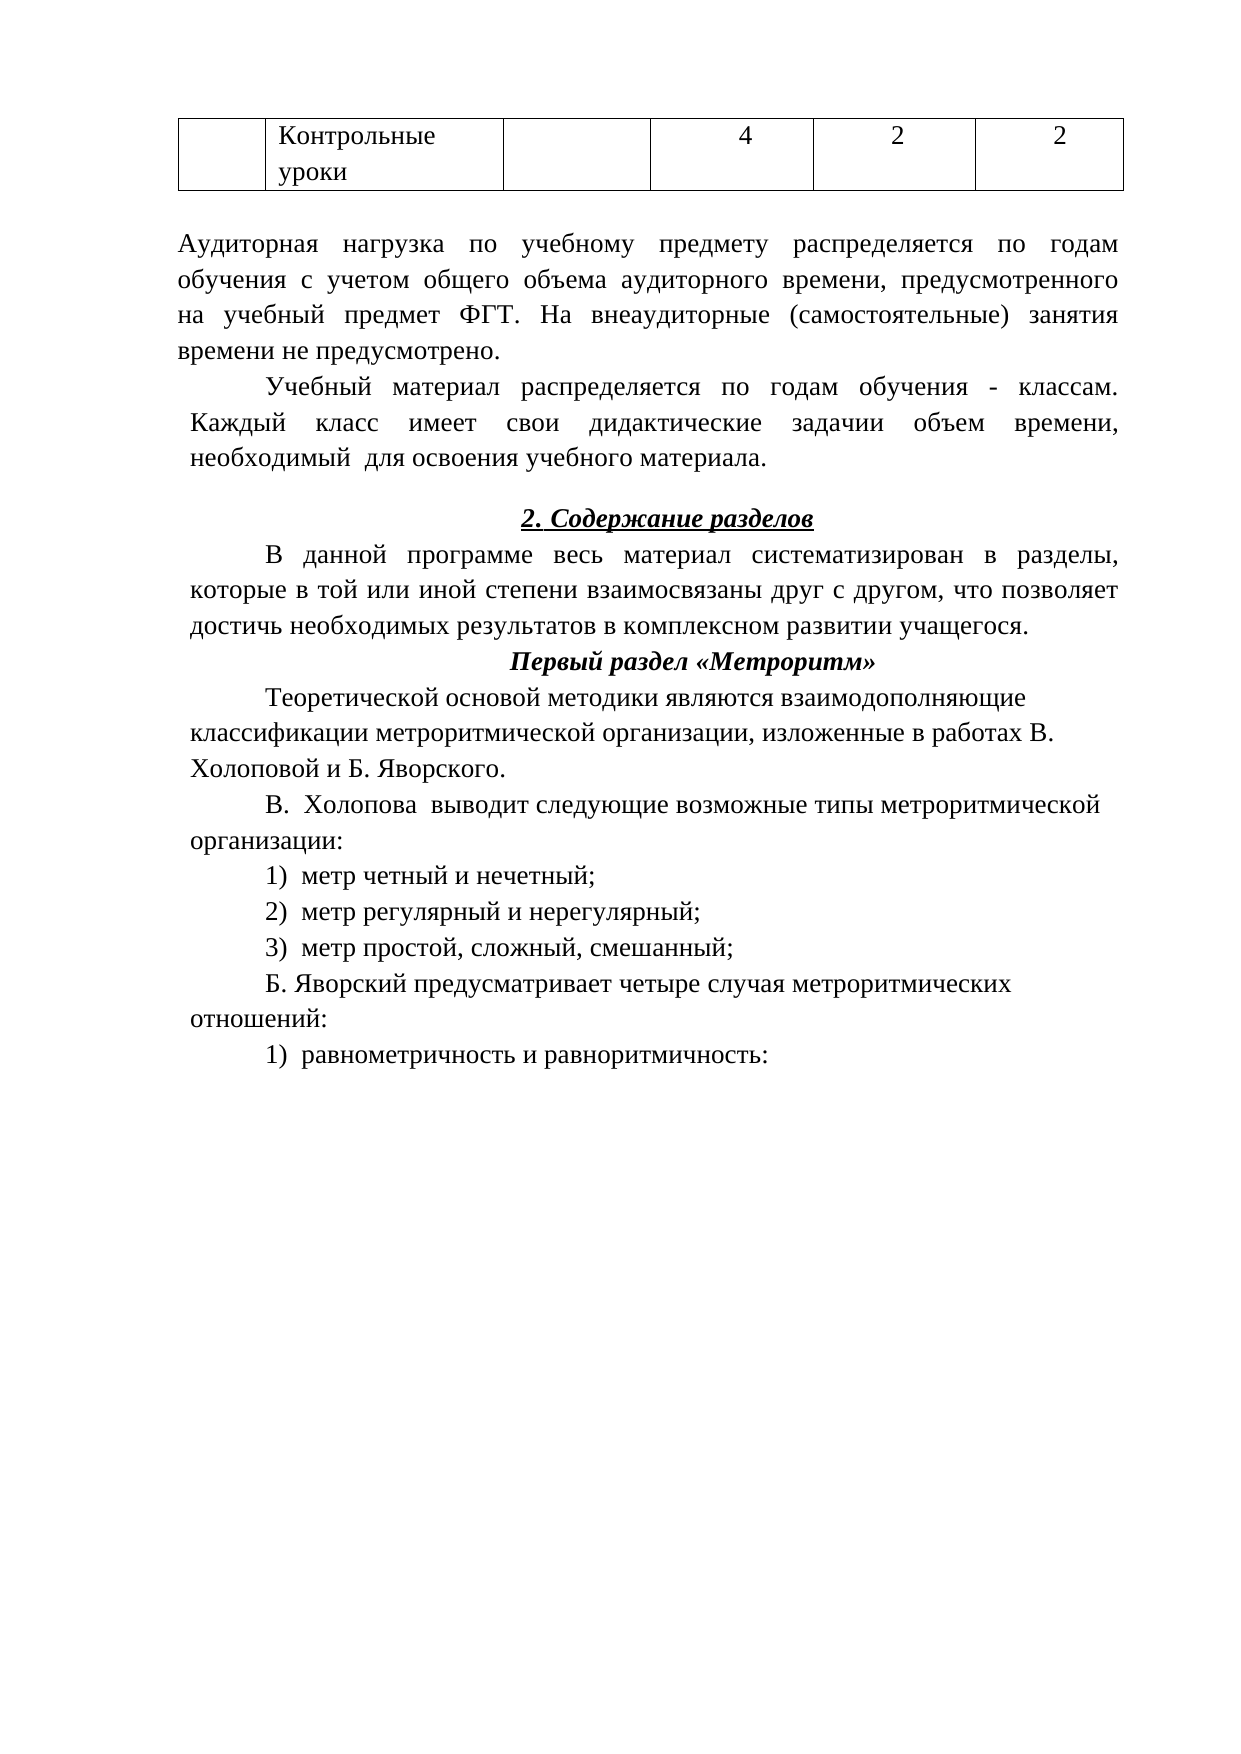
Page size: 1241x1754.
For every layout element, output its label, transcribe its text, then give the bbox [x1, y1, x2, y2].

text 2) метр регулярный и нерегулярный; [190, 895, 1124, 926]
text Б. Яворский предусматривает четыре случая метроритмических отношений: [190, 967, 1124, 1033]
table_cell [179, 119, 265, 190]
text 1) метр четный и нечетный; [190, 859, 1124, 891]
text В данной программе весь материал систематизирован в разделы, которые в той или иной степени взаимосвязаны друг с другом, что позволяет достичь необходимых результатов в комплексном развитии учащегося. [190, 538, 1120, 641]
text Учебный материал распределяется по годам обучения - классам. Каждый класс имеет свои дидактические задачии объем времени, необходимый для освоения учебного материала. [190, 370, 1120, 473]
text 2. Содержание разделов [521, 502, 1152, 533]
text В. Холопова выводит следующие возможные типы метроритмической организации: [190, 788, 1124, 855]
text Теоретической основой методики являются взаимодополняющие классификации метроритмической организации, изложенные в работах В. Холоповой и Б. Яворского. [190, 681, 1124, 783]
table_cell 4 [651, 119, 813, 190]
table_cell [504, 119, 650, 190]
table_cell 2 [814, 119, 975, 190]
text 3) метр простой, сложный, смешанный; [190, 931, 1124, 962]
text Первый раздел «Метроритм» [190, 645, 1124, 676]
text 1) равнометричность и равноритмичность: [190, 1038, 1124, 1069]
table_cell 2 [976, 119, 1123, 190]
text Аудиторная нагрузка по учебному предмету распределяется по годам обучения с учетом общего объема аудиторного времени, предусмотренного на учебный предмет ФГТ. На внеаудиторные (самостоятельные) занятия времени не предусмотрено. [177, 227, 1120, 365]
table_cell Контрольные уроки [266, 119, 503, 190]
